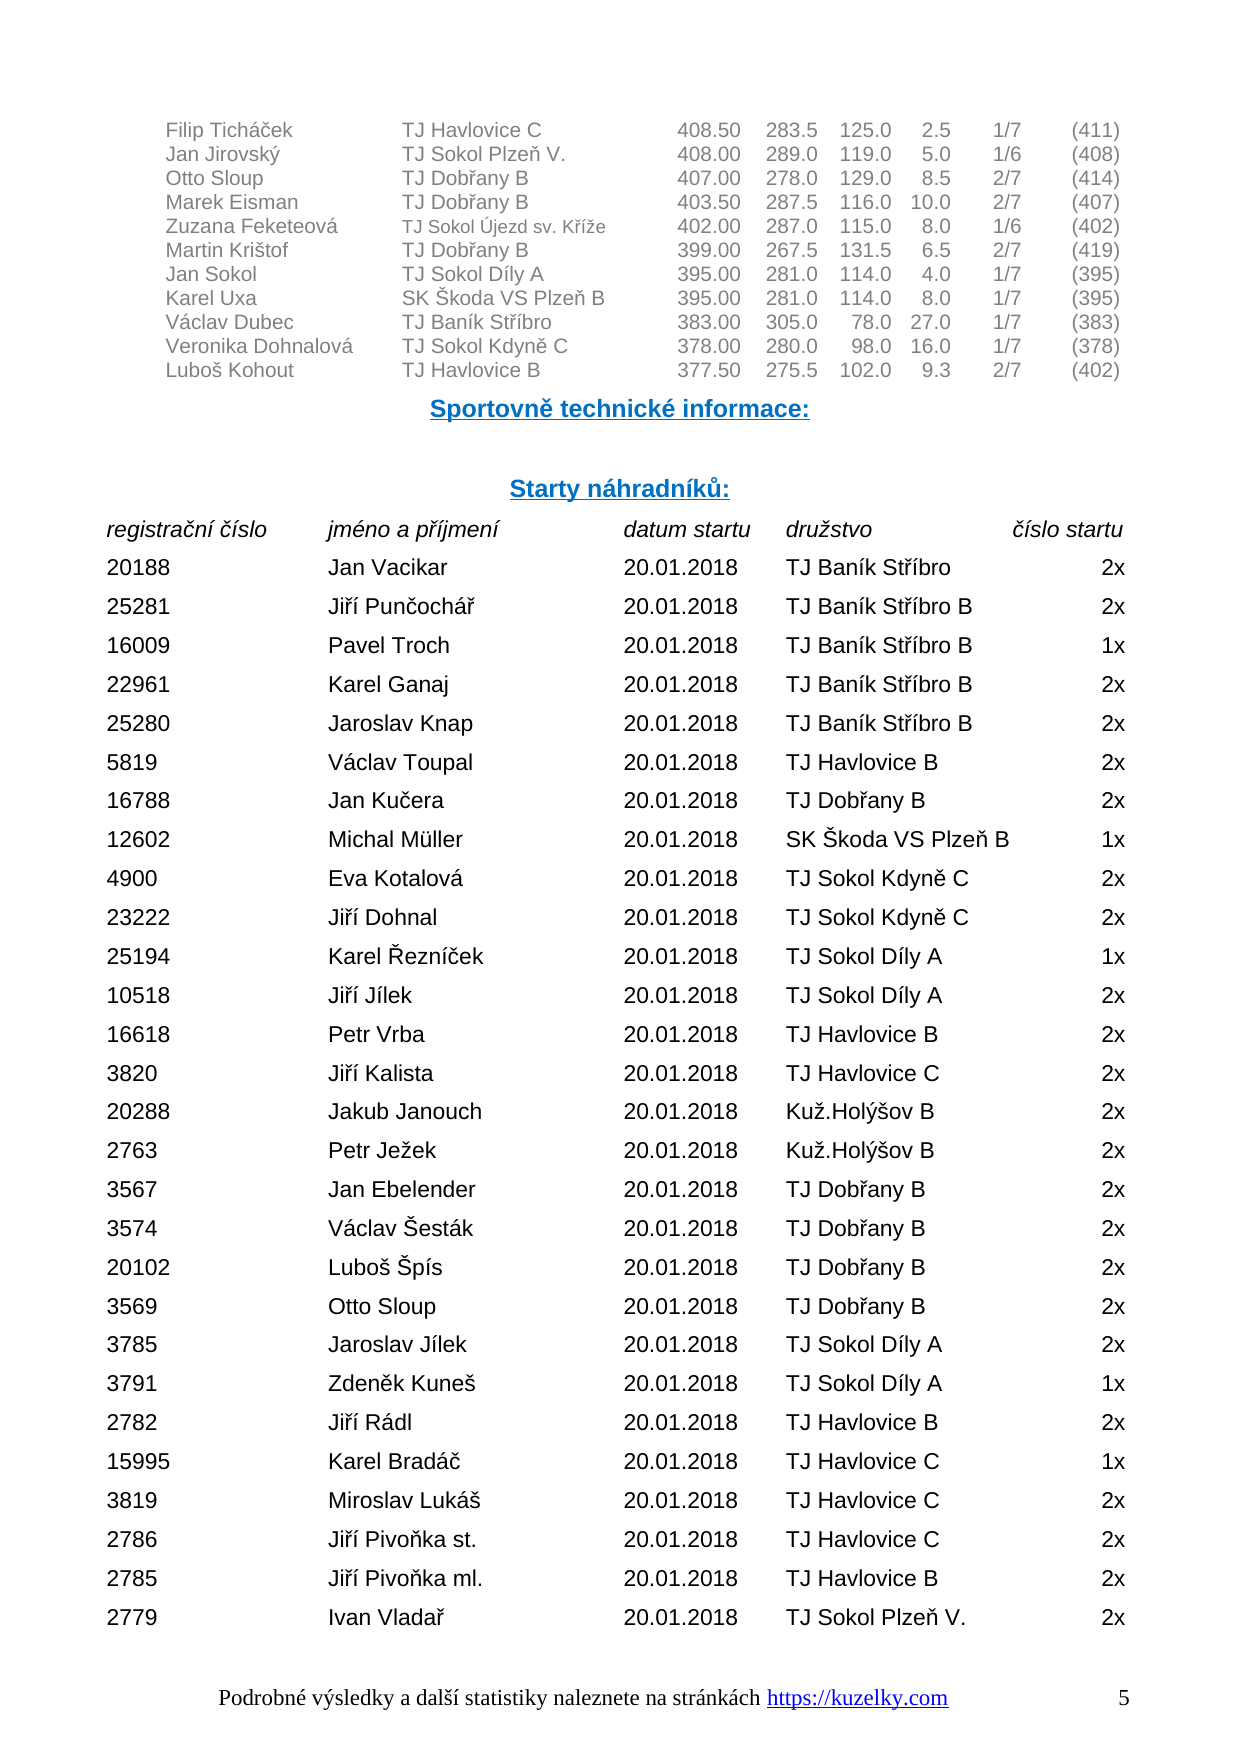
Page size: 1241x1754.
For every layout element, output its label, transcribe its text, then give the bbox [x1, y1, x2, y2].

text 3819 Miroslav Lukáš 20.01.2018 TJ Havlovice C 2x [106, 1487, 1134, 1513]
text 2779 Ivan Vladař 20.01.2018 TJ Sokol Plzeň V. 2x [106, 1603, 1134, 1630]
text 25281 Jiří Punčochář 20.01.2018 TJ Baník Stříbro B 2x [106, 593, 1134, 619]
text 10518 Jiří Jílek 20.01.2018 TJ Sokol Díly A 2x [106, 982, 1134, 1008]
text 5819 Václav Toupal 20.01.2018 TJ Havlovice B 2x [106, 749, 1134, 775]
text 16618 Petr Vrba 20.01.2018 TJ Havlovice B 2x [106, 1021, 1134, 1047]
text 22961 Karel Ganaj 20.01.2018 TJ Baník Stříbro B 2x [106, 671, 1134, 697]
text 15995 Karel Bradáč 20.01.2018 TJ Havlovice C 1x [106, 1448, 1134, 1474]
text 3567 Jan Ebelender 20.01.2018 TJ Dobřany B 2x [106, 1176, 1134, 1202]
text 2786 Jiří Pivoňka st. 20.01.2018 TJ Havlovice C 2x [106, 1526, 1134, 1552]
text Jan Sokol TJ Sokol Díly A 395.00 281.0 114.0 4.0 1/7 (395) [106, 262, 1134, 286]
text 20102 Luboš Špís 20.01.2018 TJ Dobřany B 2x [106, 1254, 1134, 1280]
text Zuzana Feketeová TJ Sokol Újezd sv. Kříže 402.00 287.0 115.0 8.0 1/6 (402) [106, 214, 1134, 238]
text Starty náhradníků: [94, 474, 1145, 503]
text 20288 Jakub Janouch 20.01.2018 Kuž.Holýšov B 2x [106, 1098, 1134, 1125]
text 12602 Michal Müller 20.01.2018 SK Škoda VS Plzeň B 1x [106, 826, 1134, 853]
text 3820 Jiří Kalista 20.01.2018 TJ Havlovice C 2x [106, 1059, 1134, 1086]
text Luboš Kohout TJ Havlovice B 377.50 275.5 102.0 9.3 2/7 (402) [106, 358, 1134, 382]
text 16009 Pavel Troch 20.01.2018 TJ Baník Stříbro B 1x [106, 632, 1134, 658]
text 3574 Václav Šesták 20.01.2018 TJ Dobřany B 2x [106, 1215, 1134, 1241]
text Otto Sloup TJ Dobřany B 407.00 278.0 129.0 8.5 2/7 (414) [106, 166, 1134, 190]
text 4900 Eva Kotalová 20.01.2018 TJ Sokol Kdyně C 2x [106, 865, 1134, 892]
text 2782 Jiří Rádl 20.01.2018 TJ Havlovice B 2x [106, 1409, 1134, 1436]
text Veronika Dohnalová TJ Sokol Kdyně C 378.00 280.0 98.0 16.0 1/7 (378) [106, 334, 1134, 358]
text Václav Dubec TJ Baník Stříbro 383.00 305.0 78.0 27.0 1/7 (383) [106, 310, 1134, 334]
text 3791 Zdeněk Kuneš 20.01.2018 TJ Sokol Díly A 1x [106, 1370, 1134, 1397]
text 2785 Jiří Pivoňka ml. 20.01.2018 TJ Havlovice B 2x [106, 1564, 1134, 1591]
text 16788 Jan Kučera 20.01.2018 TJ Dobřany B 2x [106, 787, 1134, 814]
text Jan Jirovský TJ Sokol Plzeň V. 408.00 289.0 119.0 5.0 1/6 (408) [106, 142, 1134, 166]
text 25280 Jaroslav Knap 20.01.2018 TJ Baník Stříbro B 2x [106, 710, 1134, 736]
text 25194 Karel Řezníček 20.01.2018 TJ Sokol Díly A 1x [106, 943, 1134, 969]
text Sportovně technické informace: [94, 394, 1145, 423]
text 23222 Jiří Dohnal 20.01.2018 TJ Sokol Kdyně C 2x [106, 904, 1134, 930]
text Marek Eisman TJ Dobřany B 403.50 287.5 116.0 10.0 2/7 (407) [106, 190, 1134, 214]
text Martin Krištof TJ Dobřany B 399.00 267.5 131.5 6.5 2/7 (419) [106, 238, 1134, 262]
text Karel Uxa SK Škoda VS Plzeň B 395.00 281.0 114.0 8.0 1/7 (395) [106, 286, 1134, 310]
text 3569 Otto Sloup 20.01.2018 TJ Dobřany B 2x [106, 1293, 1134, 1319]
text 2763 Petr Ježek 20.01.2018 Kuž.Holýšov B 2x [106, 1137, 1134, 1163]
text registrační číslo jméno a příjmení datum startu družstvo číslo startu [106, 516, 1134, 542]
text 20188 Jan Vacikar 20.01.2018 TJ Baník Stříbro 2x [106, 554, 1134, 581]
text 3785 Jaroslav Jílek 20.01.2018 TJ Sokol Díly A 2x [106, 1331, 1134, 1358]
text Filip Ticháček TJ Havlovice C 408.50 283.5 125.0 2.5 1/7 (411) [106, 118, 1134, 142]
